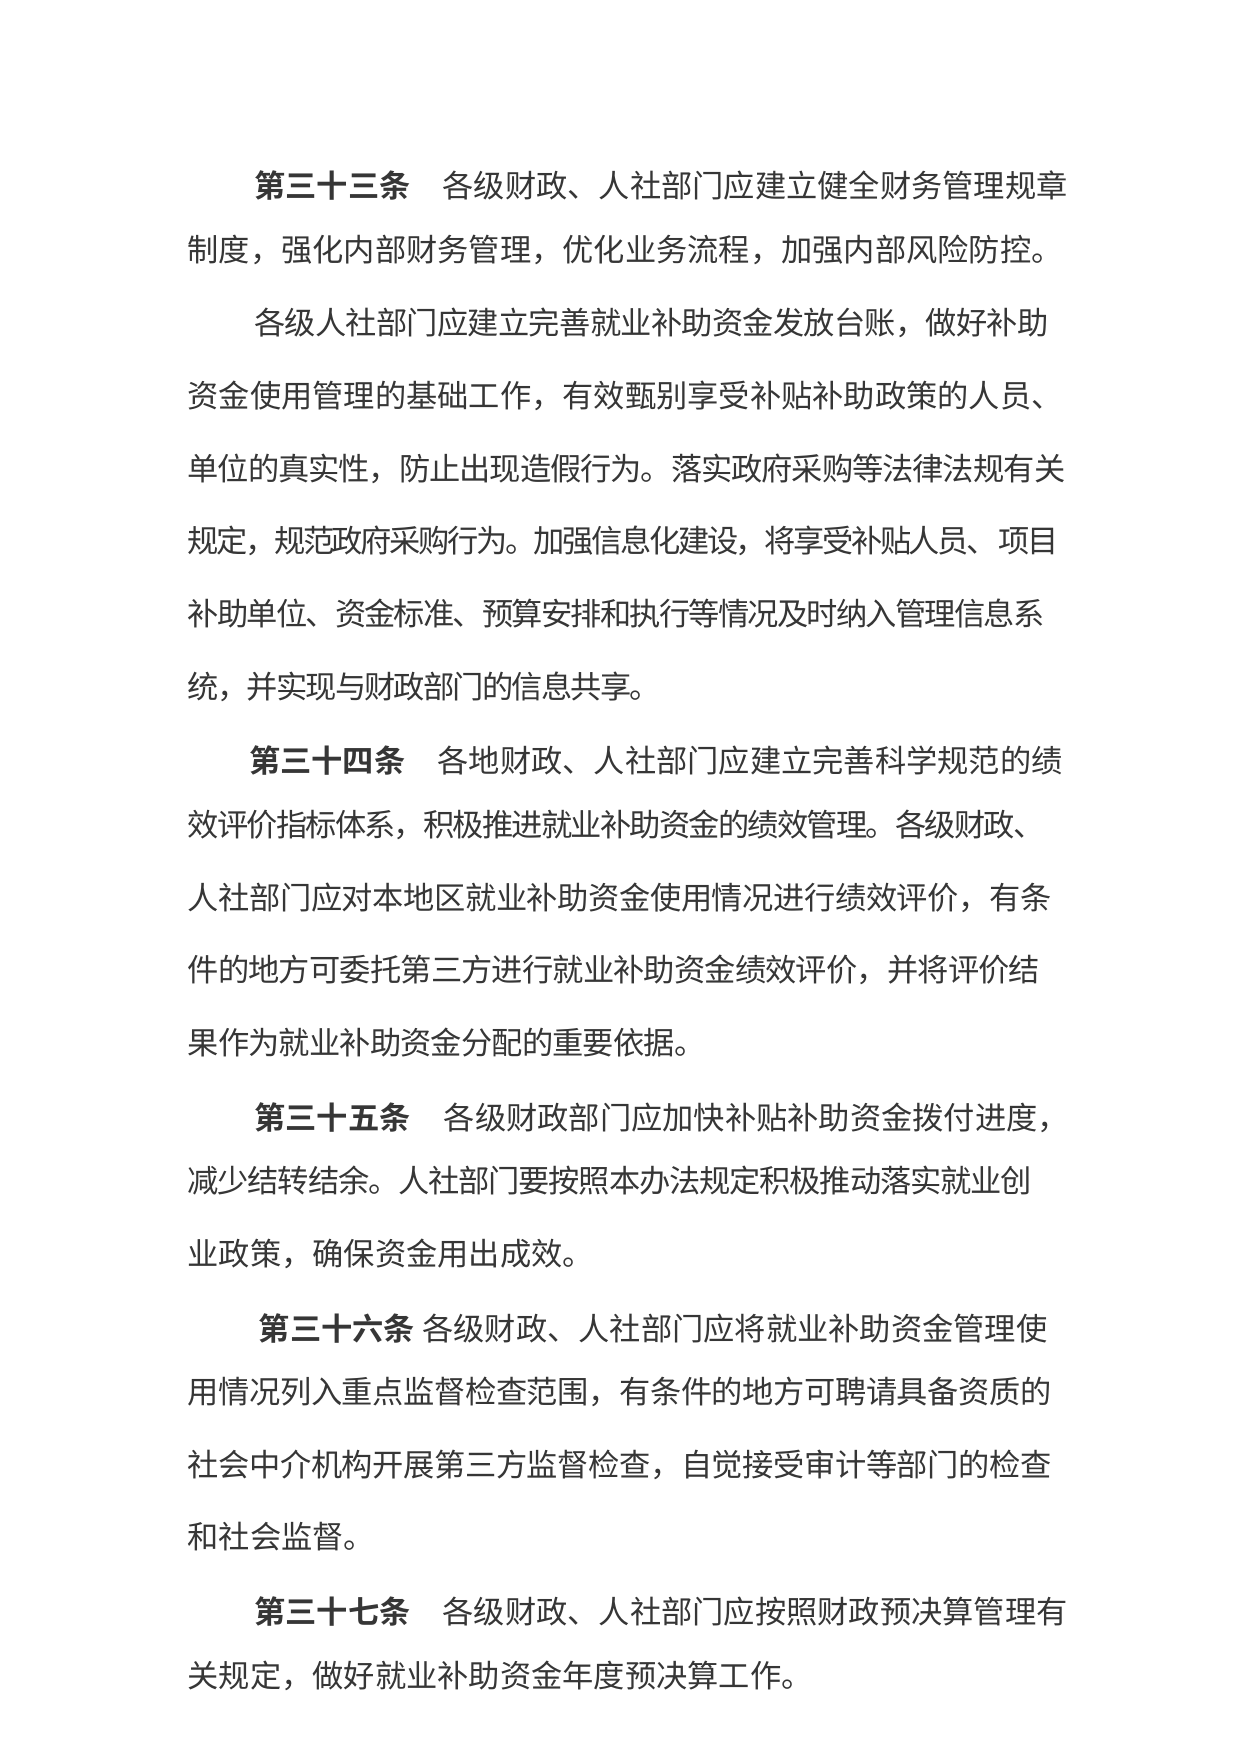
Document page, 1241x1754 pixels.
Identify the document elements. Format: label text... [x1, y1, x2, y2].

text 第三十七条 各级财政、人社部门应按照财政预决算管理有 [254, 1585, 1096, 1633]
text 第三十五条 各级财政部门应加快补贴补助资金拨付进度， [254, 1091, 1096, 1139]
text 用情况列入重点监督检查范围，有条件的地方可聘请具备资质的社会中介机构开展第三方监督检查，自觉接受审计等部门的检查和社会监督。 [187, 1367, 1053, 1558]
text 效评价指标体系，积极推进就业补助资金的绩效管理。各级财政、人社部门应对本地区就业补助资金使用情况进行绩效评价，有条件的地方可委托第三方进行就业补助资金绩效评价，并将评价结果作为就业补助资金分配的重要依据。 [187, 800, 1069, 1063]
text 资金使用管理的基础工作，有效甄别享受补贴补助政策的人员、单位的真实性，防止出现造假行为。落实政府采购等法律法规有关规定，规范政府采购行为。加强信息化建设，将享受补贴人员、项目补助单位、资金标准、预算安排和执行等情况及时纳入管理信息系统，并实现与财政部门的信息共享。 [187, 371, 1069, 707]
text 制度，强化内部财务管理，优化业务流程，加强内部风险防控。各级人社部门应建立完善就业补助资金发放台账，做好补助 [187, 225, 1069, 343]
text 关规定，做好就业补助资金年度预决算工作。 [187, 1651, 1096, 1696]
text 减少结转结余。人社部门要按照本办法规定积极推动落实就业创业政策，确保资金用出成效。 [187, 1157, 1053, 1274]
text 第三十六条 各级财政、人社部门应将就业补助资金管理使 [259, 1302, 1096, 1349]
text 第三十四条 各地财政、人社部门应建立完善科学规范的绩 [249, 734, 1096, 782]
text 第三十三条 各级财政、人社部门应建立健全财务管理规章 [254, 156, 1096, 207]
